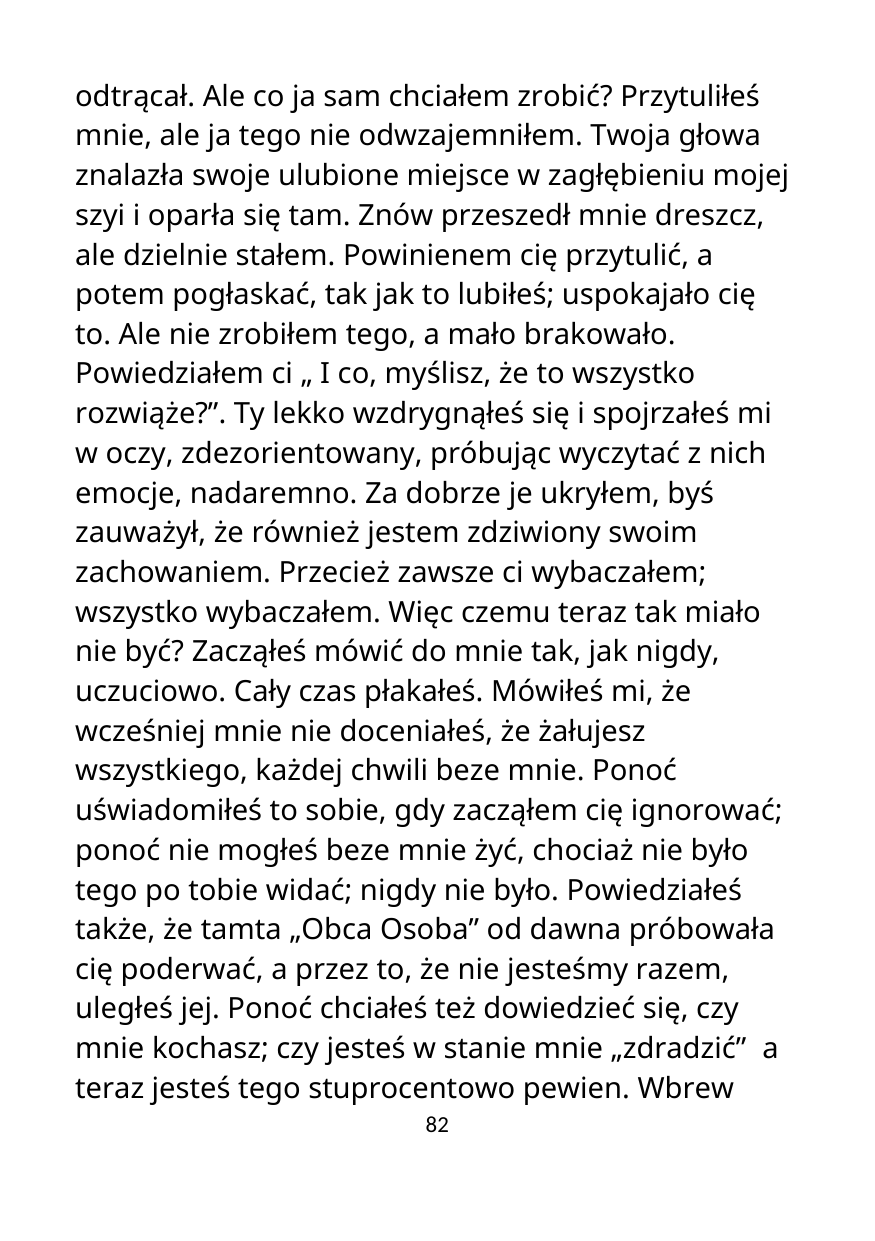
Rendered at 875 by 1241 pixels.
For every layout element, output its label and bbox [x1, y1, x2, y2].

text [75, 75, 799, 1107]
